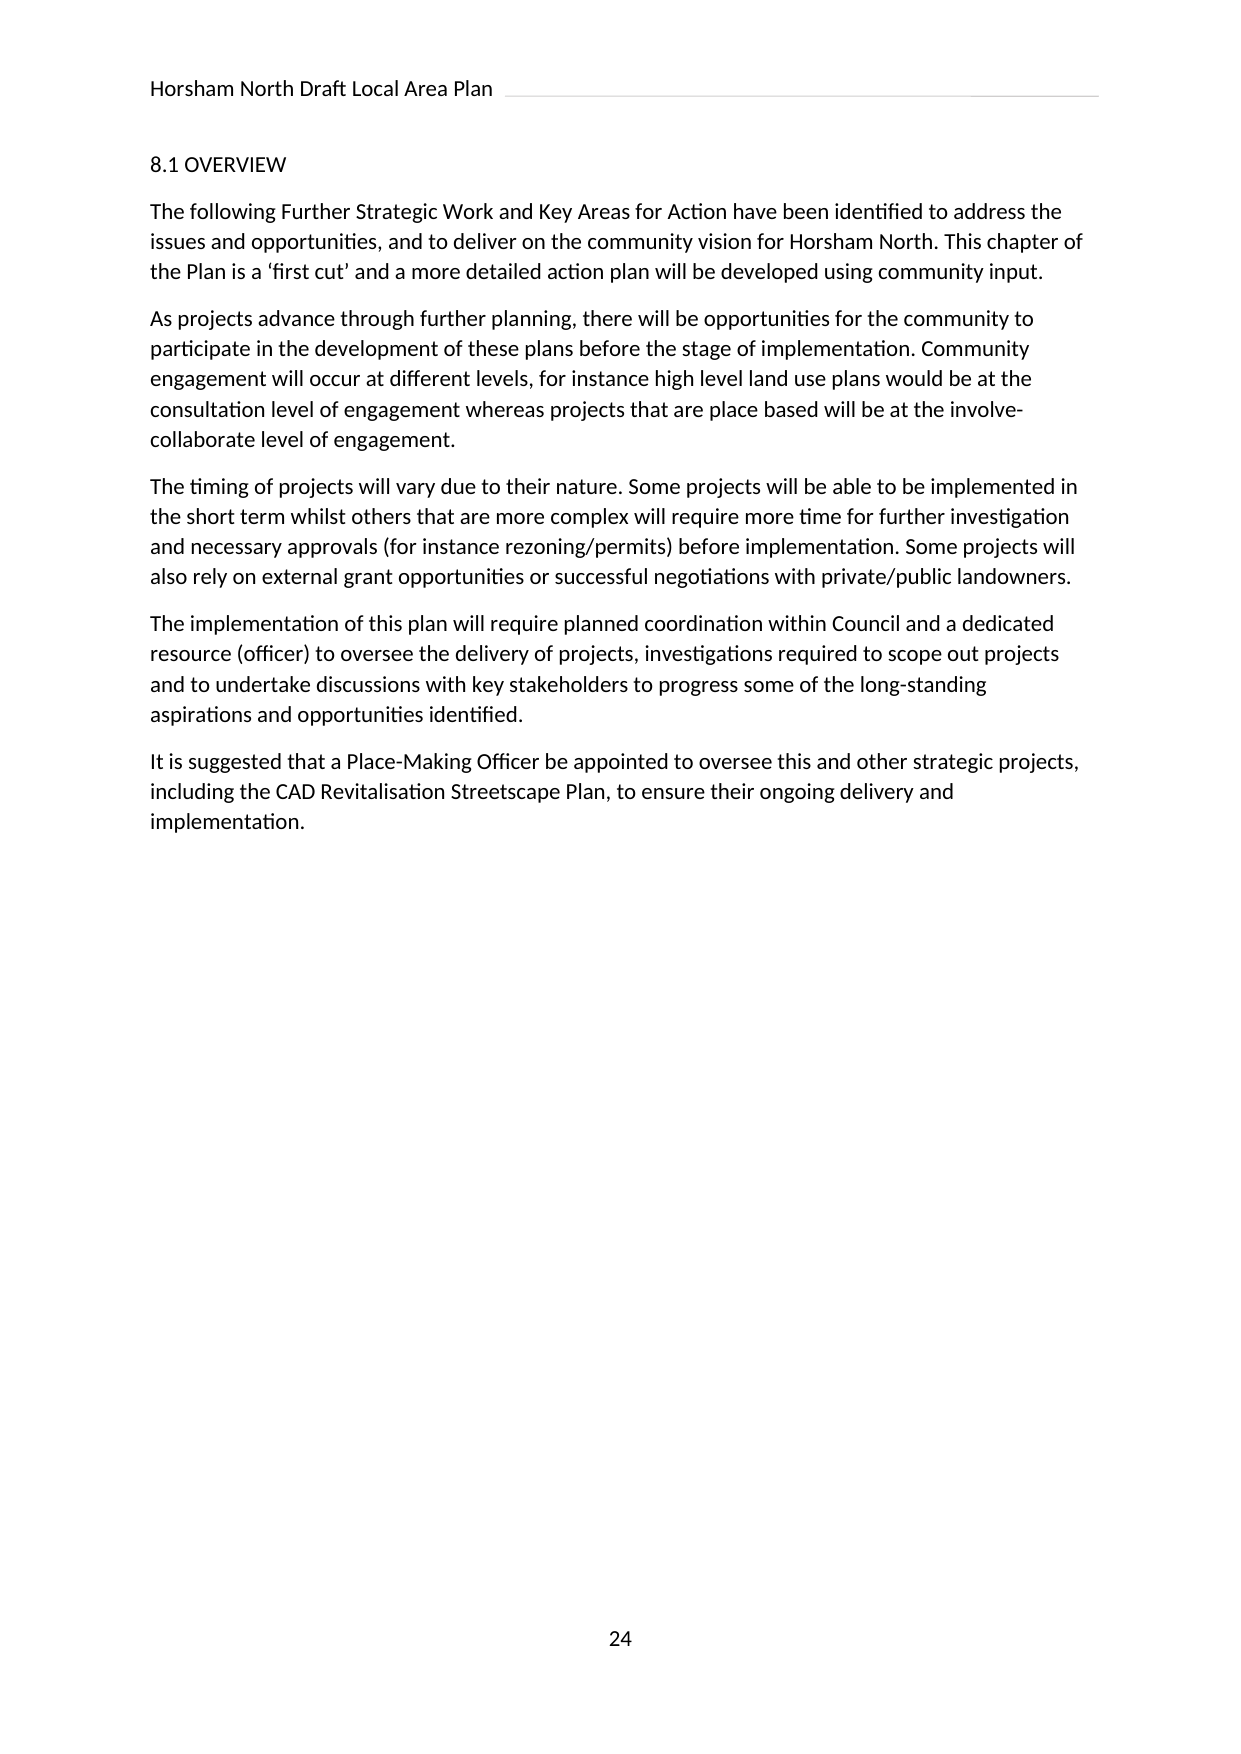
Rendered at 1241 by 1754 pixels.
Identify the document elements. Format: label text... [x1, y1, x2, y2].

text The following Further Strategic Work and Key Areas for Action have been identified to address the issues and opportunities, and to deliver on the community vision for Horsham North. This chapter of the Plan is a ‘first cut’ and a more detailed action plan will be developed using community input. [150, 197, 1090, 285]
text The implementation of this plan will require planned coordination within Council and a dedicated resource (officer) to oversee the delivery of projects, investigations required to scope out projects and to undertake discussions with key stakeholders to progress some of the long-standing aspirations and opportunities identified. [150, 609, 1090, 728]
text It is suggested that a Place-Making Officer be appointed to oversee this and other strategic projects, including the CAD Revitalisation Streetscape Plan, to ensure their ongoing delivery and implementation. [150, 747, 1090, 835]
text 8.1 OVERVIEW [150, 150, 1090, 178]
text The timing of projects will vary due to their nature. Some projects will be able to be implemented in the short term whilst others that are more complex will require more time for further investigation and necessary approvals (for instance rezoning/permits) before implementation. Some projects will also rely on external grant opportunities or successful negotiations with private/public landowners. [150, 472, 1090, 591]
text As projects advance through further planning, there will be opportunities for the community to participate in the development of these plans before the stage of implementation. Community engagement will occur at different levels, for instance high level land use plans would be at the consultation level of engagement whereas projects that are place based will be at the involve-collaborate level of engagement. [150, 304, 1090, 453]
